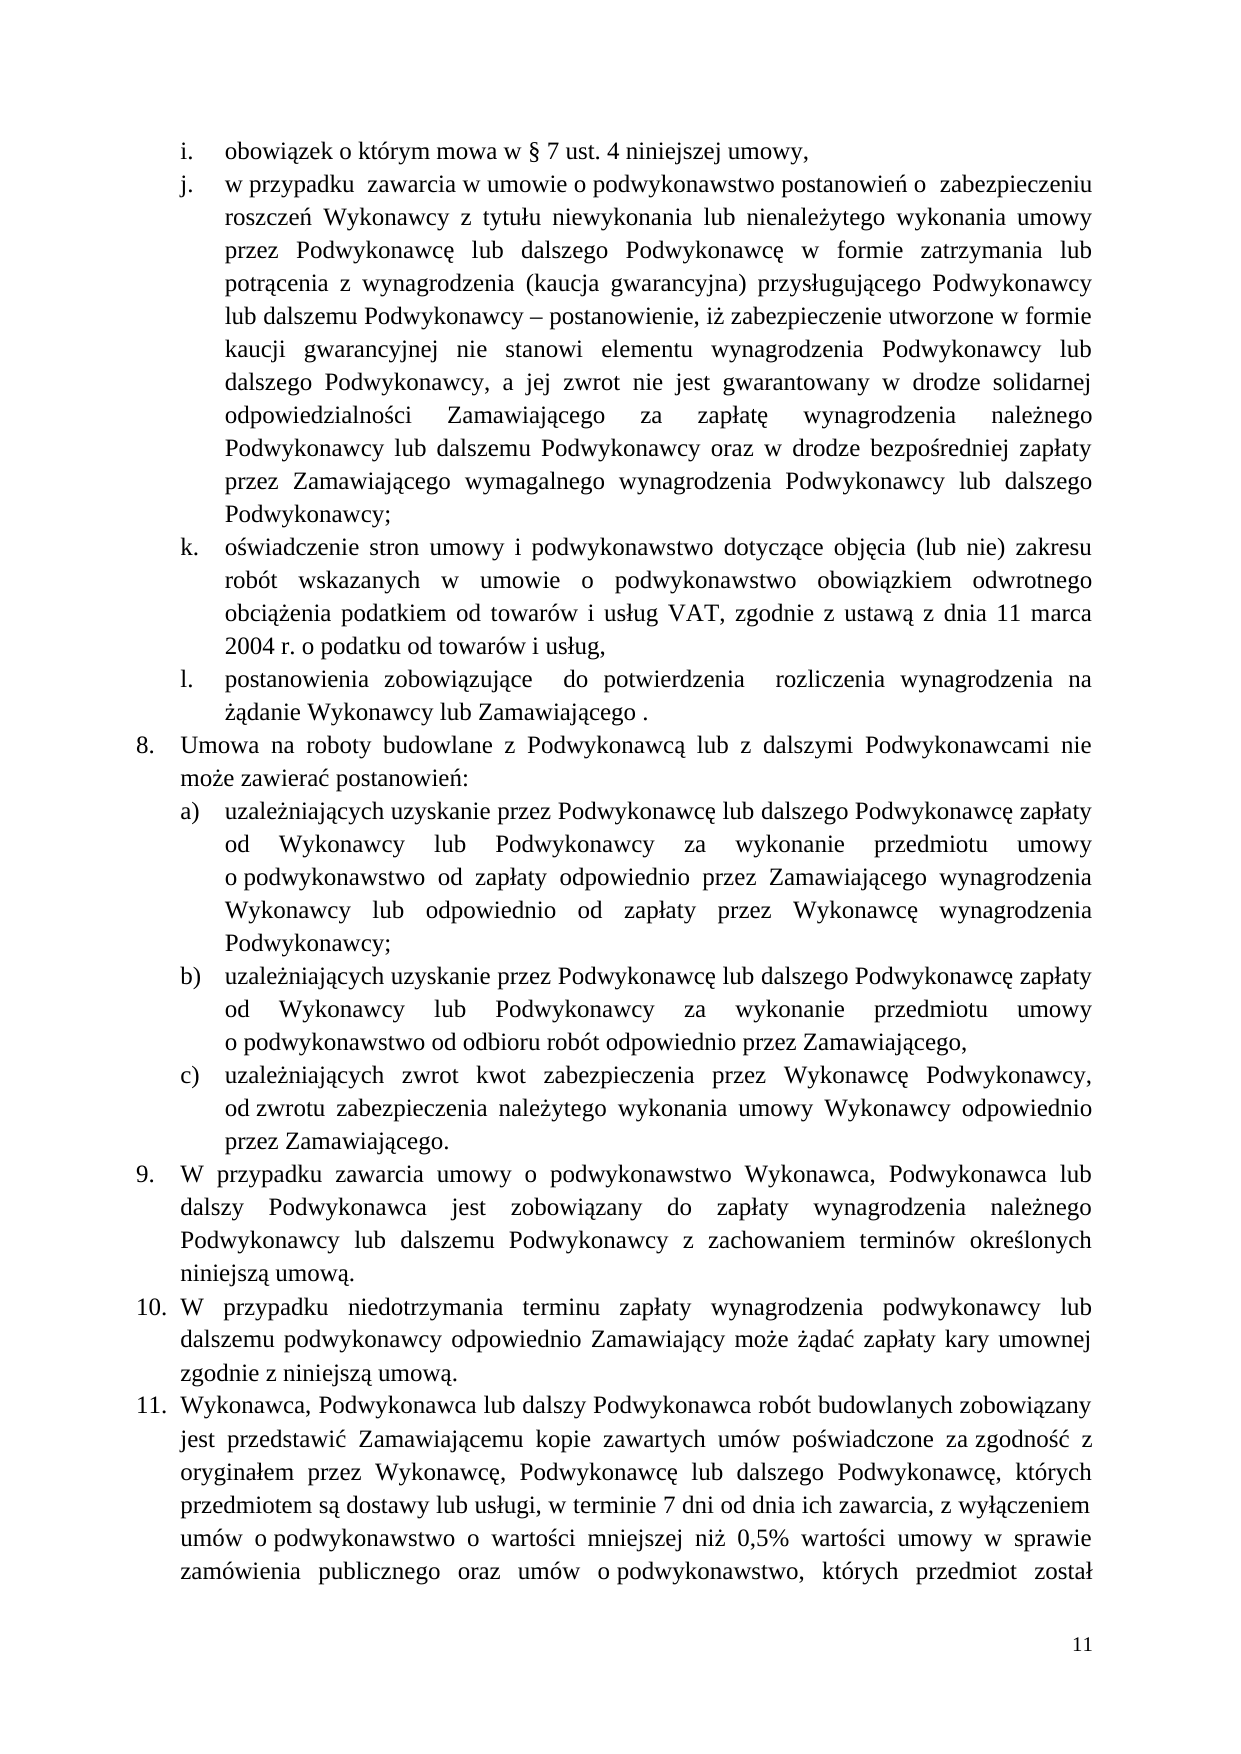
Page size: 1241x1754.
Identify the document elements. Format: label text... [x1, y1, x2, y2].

list W przypadku niedotrzymania terminu zapłaty wynagrodzenia podwykonawcy lub dalszemu podwykonawcy odpowiednio Zamawiający może żądać zapłaty kary umownej zgodnie z niniejszą umową. [136, 1292, 1092, 1386]
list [136, 1391, 1092, 1584]
list uzależniających zwrot kwot zabezpieczenia przez Wykonawcę Podwykonawcy, od zwrotu zabezpieczenia należytego wykonania umowy Wykonawcy odpowiednio przez Zamawiającego. [180, 1060, 1092, 1155]
list uzależniających uzyskanie przez Podwykonawcę lub dalszego Podwykonawcę zapłaty od Wykonawcy lub Podwykonawcy za wykonanie przedmiotu umowy o podwykonawstwo od odbioru robót odpowiednio przez Zamawiającego, [180, 961, 1092, 1056]
list Umowa na roboty budowlane z Podwykonawcą lub z dalszymi Podwykonawcami nie może zawierać postanowień: [136, 730, 1092, 792]
list W przypadku zawarcia umowy o podwykonawstwo Wykonawca, Podwykonawca lub dalszy Podwykonawca jest zobowiązany do zapłaty wynagrodzenia należnego Podwykonawcy lub dalszemu Podwykonawcy z zachowaniem terminów określonych niniejszą umową. [136, 1159, 1092, 1287]
list postanowienia zobowiązujące do potwierdzenia rozliczenia wynagrodzenia na żądanie Wykonawcy lub Zamawiającego . [180, 664, 1092, 726]
list oświadczenie stron umowy i podwykonawstwo dotyczące objęcia (lub nie) zakresu robót wskazanych w umowie o podwykonawstwo obowiązkiem odwrotnego obciążenia podatkiem od towarów i usług VAT, zgodnie z ustawą z dnia 11 marca 2004 r. o podatku od towarów i usług, [180, 532, 1092, 660]
list w przypadku zawarcia w umowie o podwykonawstwo postanowień o zabezpieczeniu roszczeń Wykonawcy z tytułu niewykonania lub nienależytego wykonania umowy przez Podwykonawcę lub dalszego Podwykonawcę w formie zatrzymania lub potrącenia z wynagrodzenia (kaucja gwarancyjna) przysługującego Podwykonawcy lub dalszemu Podwykonawcy – postanowienie, iż zabezpieczenie utworzone w formie kaucji gwarancyjnej nie stanowi elementu wynagrodzenia Podwykonawcy lub dalszego Podwykonawcy, a jej zwrot nie jest gwarantowany w drodze solidarnej odpowiedzialności Zamawiającego za zapłatę wynagrodzenia należnego Podwykonawcy lub dalszemu Podwykonawcy oraz w drodze bezpośredniej zapłaty przez Zamawiającego wymagalnego wynagrodzenia Podwykonawcy lub dalszego Podwykonawcy; [180, 169, 1092, 528]
list obowiązek o którym mowa w § 7 ust. 4 niniejszej umowy, [180, 136, 1092, 164]
list uzależniających uzyskanie przez Podwykonawcę lub dalszego Podwykonawcę zapłaty od Wykonawcy lub Podwykonawcy za wykonanie przedmiotu umowy o podwykonawstwo od zapłaty odpowiednio przez Zamawiającego wynagrodzenia Wykonawcy lub odpowiednio od zapłaty przez Wykonawcę wynagrodzenia Podwykonawcy; [180, 796, 1092, 957]
